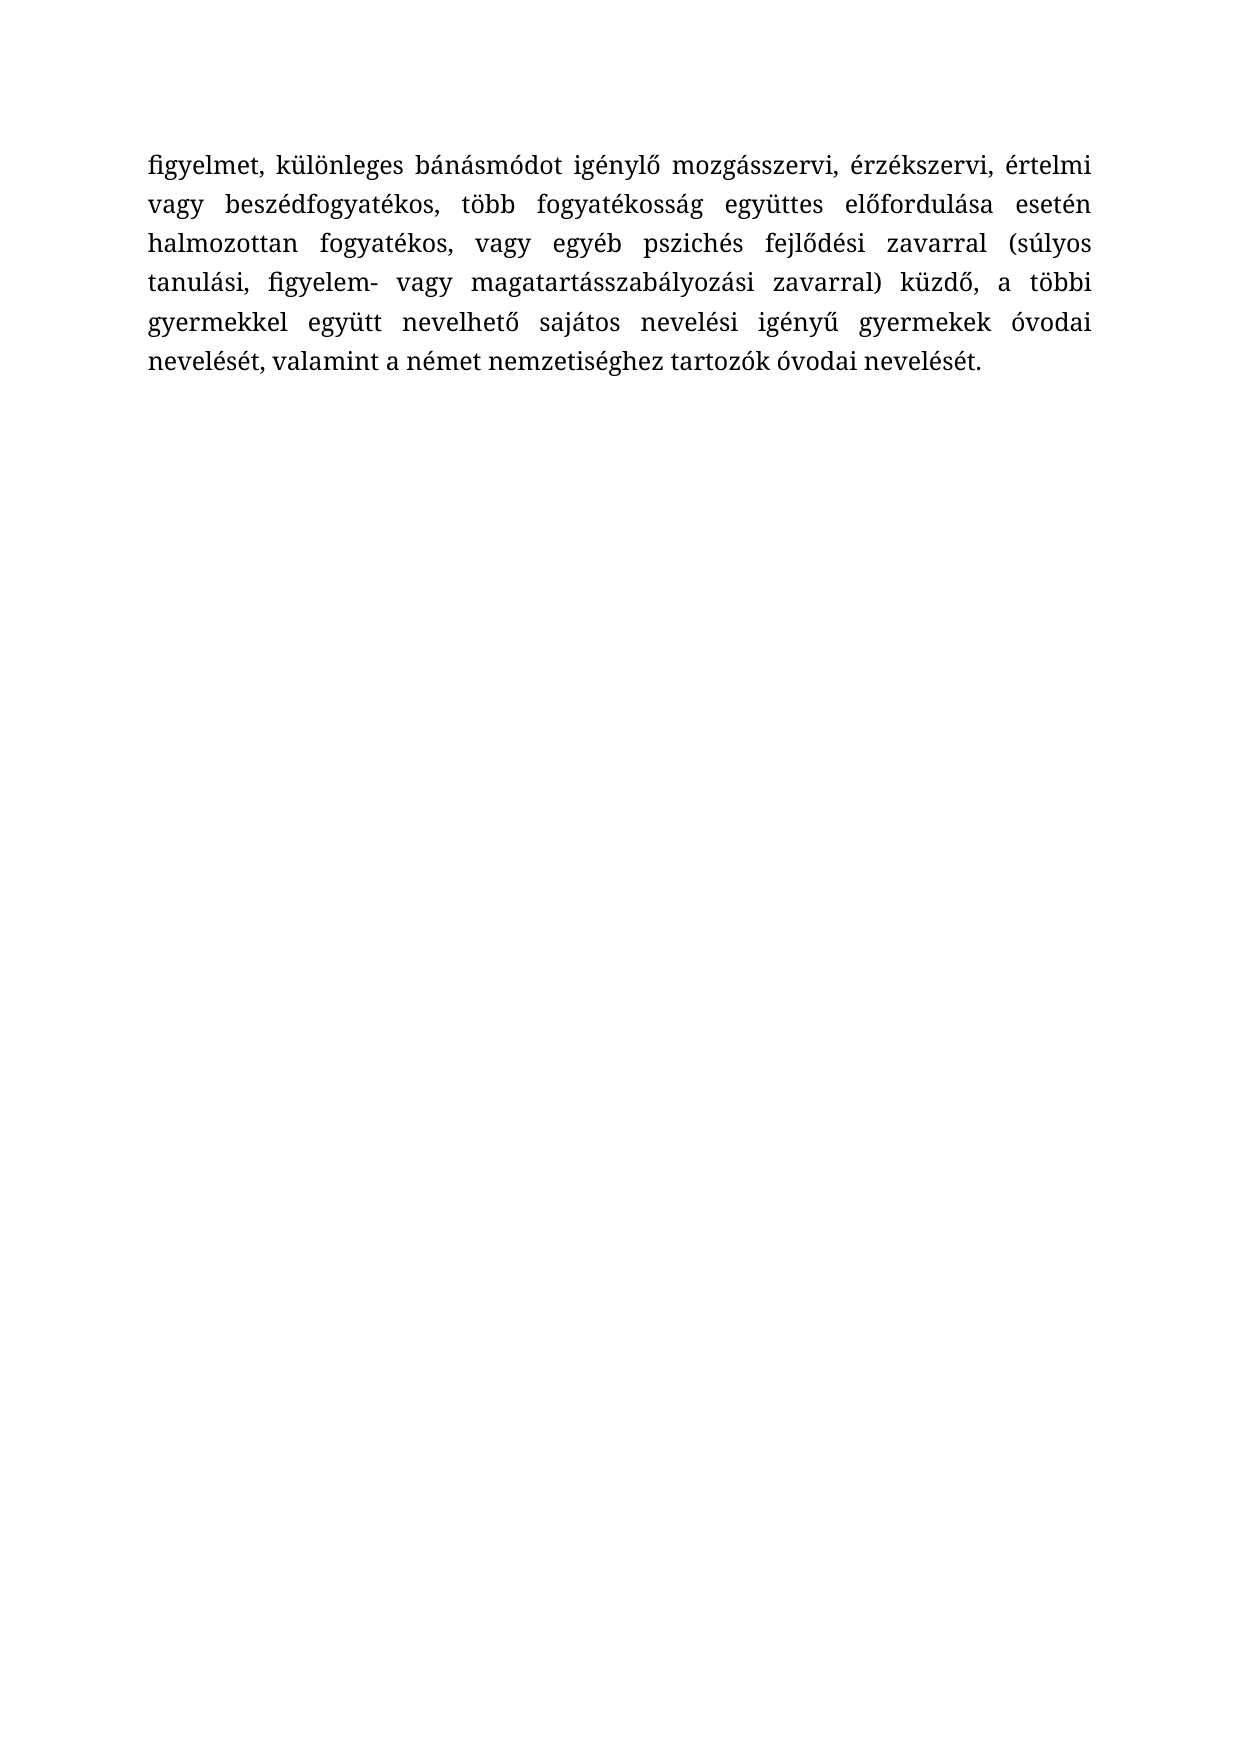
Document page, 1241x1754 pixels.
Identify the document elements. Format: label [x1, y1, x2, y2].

text [148, 148, 1093, 377]
